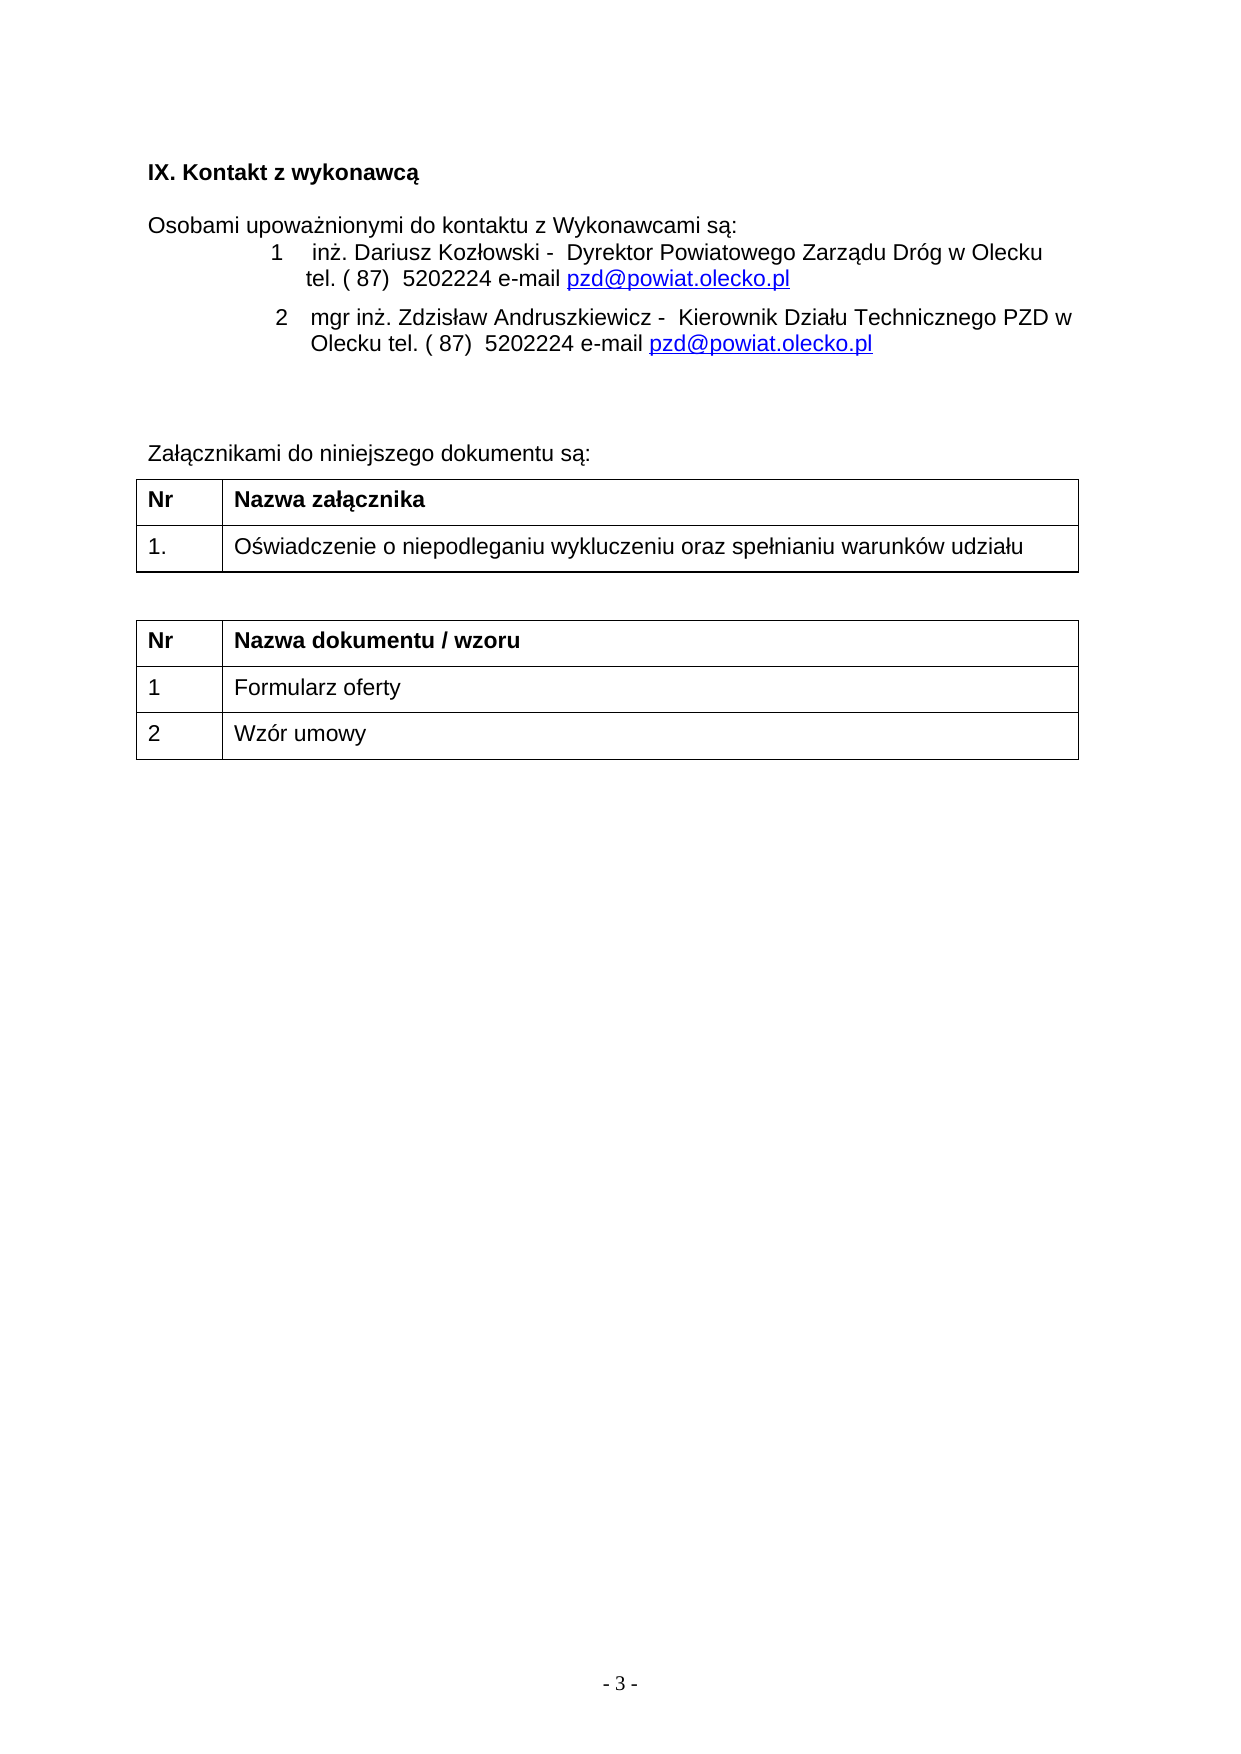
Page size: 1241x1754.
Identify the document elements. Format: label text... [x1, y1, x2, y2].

table_cell 2 [137, 713, 222, 758]
table_cell Oświadczenie o niepodleganiu wykluczeniu oraz spełnianiu warunków udziału [223, 526, 1078, 571]
table_header Nazwa załącznika [223, 480, 1078, 525]
table_header inż. Dariusz Kozłowski - Dyrektor Powiatowego Zarządu Dróg w Olecku tel. ( 87) 5202224 e-mail pzd@powiat.olecko.pl [294, 239, 1085, 304]
table_cell 1. [137, 526, 222, 571]
table_cell 1 [137, 667, 222, 712]
text Osobami upoważnionymi do kontaktu z Wykonawcami są: [148, 212, 1092, 238]
table_cell Wzór umowy [223, 713, 1078, 758]
table_header 1 [223, 239, 294, 304]
table_cell Formularz oferty [223, 667, 1078, 712]
table_cell 2 [223, 304, 299, 408]
table_cell mgr inż. Zdzisław Andruszkiewicz - Kierownik Działu Technicznego PZD w Olecku tel. ( 87) 5202224 e-mail pzd@powiat.olecko.pl [299, 304, 1085, 408]
table_header Nr [137, 621, 222, 666]
text IX. Kontakt z wykonawcą [148, 159, 1092, 186]
table_header Nr [137, 480, 222, 525]
table_header Nazwa dokumentu / wzoru [223, 621, 1078, 666]
text Załącznikami do niniejszego dokumentu są: [148, 440, 1092, 467]
